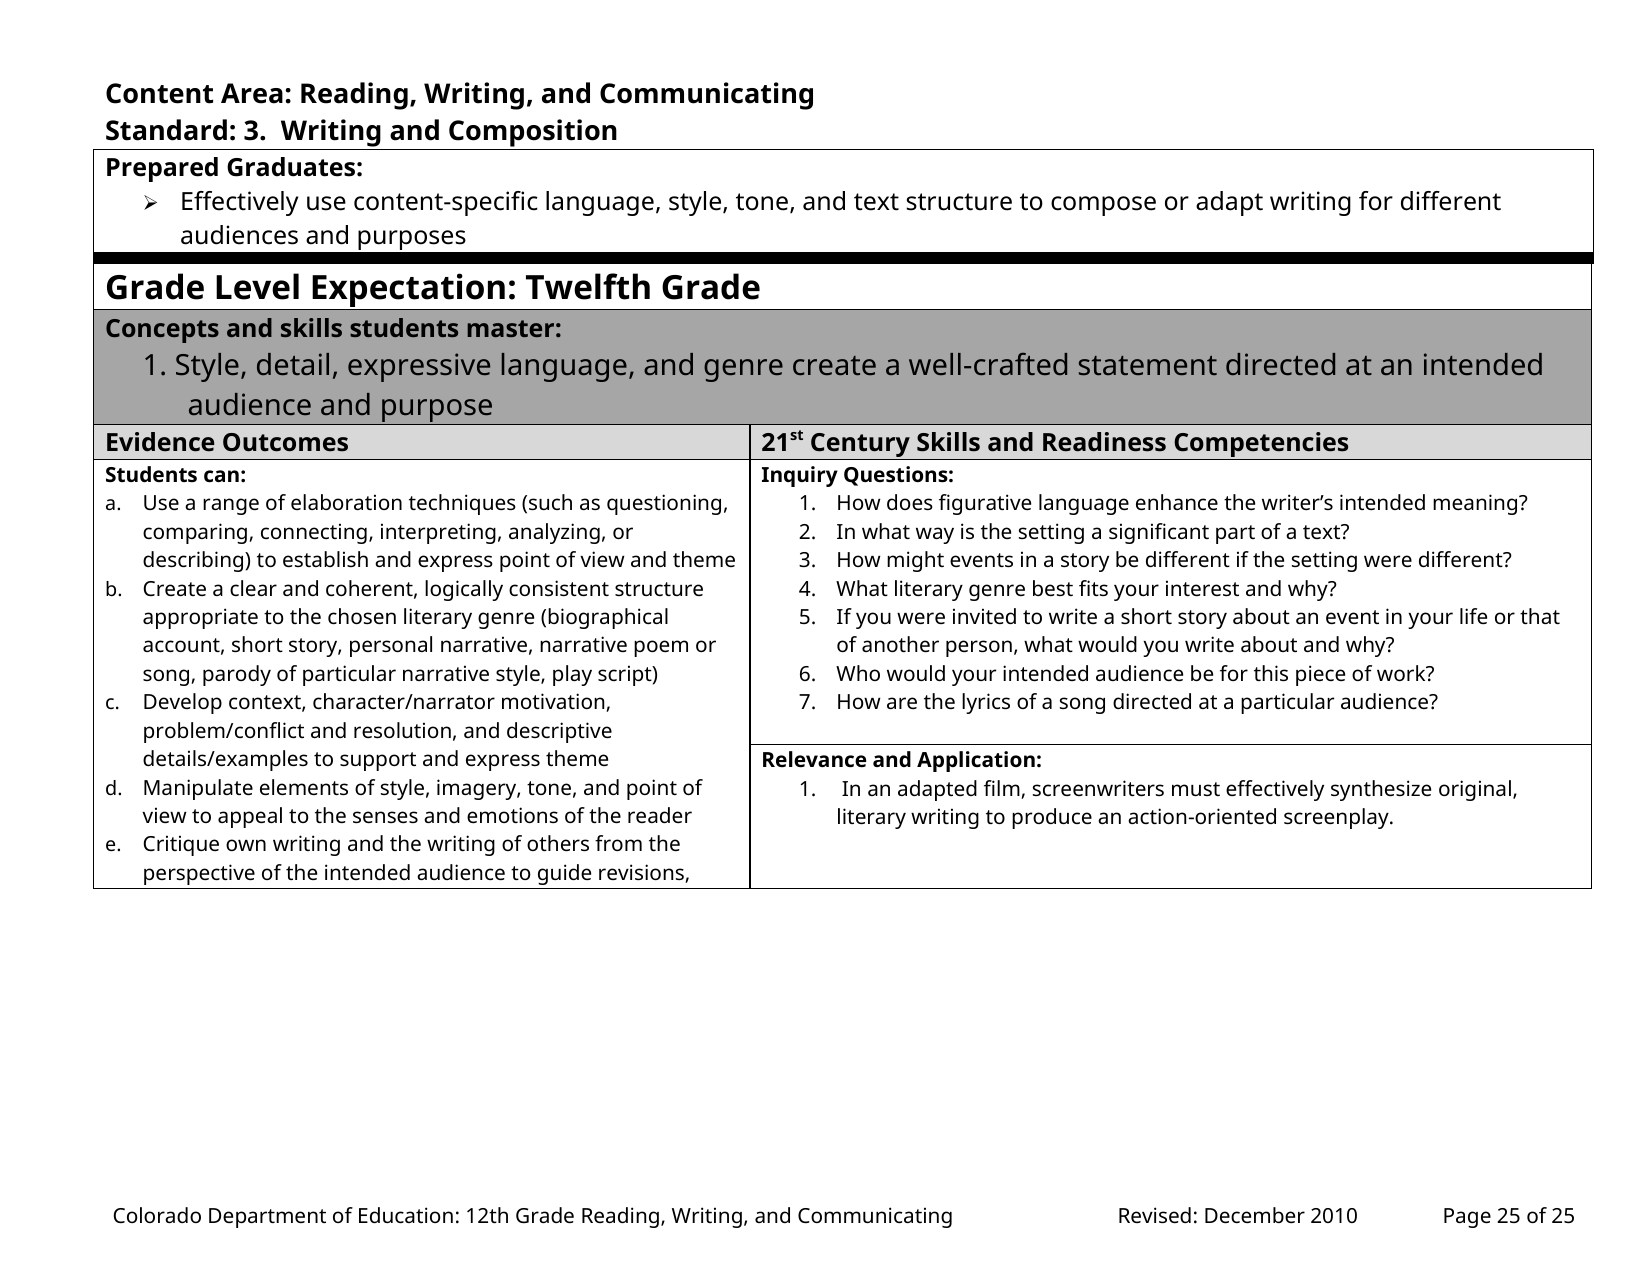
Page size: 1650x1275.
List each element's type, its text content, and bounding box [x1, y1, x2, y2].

table_cell Concepts and skills students master: [94, 310, 1591, 344]
table_cell 1. Style, detail, expressive language, and genre create a well-crafted statement directed at an intended audience and purpose [94, 344, 1591, 424]
table_header Content Area: Reading, Writing, and Communicating [94, 75, 1594, 112]
table_cell Inquiry Questions: How does figurative language enhance the writer’s intended meaning? In what way is the setting a significant part of a text? How might events in a story be different if the setting were different? What literary genre best fits your interest and why? If you were invited to write a short story about an event in your life or that of another person, what would you write about and why? Who would your intended audience be for this piece of work? How are the lyrics of a song directed at a particular audience? [751, 460, 1591, 744]
table_cell Evidence Outcomes [94, 425, 749, 459]
table_cell Relevance and Application: In an adapted film, screenwriters must effectively synthesize original, literary writing to produce an action-oriented screenplay. [751, 745, 1591, 888]
table_cell Standard: 3. Writing and Composition [94, 112, 1594, 149]
table_cell Grade Level Expectation: Twelfth Grade [94, 264, 1591, 309]
table_cell [94, 253, 1593, 263]
table_cell Students can: Use a range of elaboration techniques (such as questioning, comparing, connecting, interpreting, analyzing, or describing) to establish and express point of view and theme Create a clear and coherent, logically consistent structure appropriate to the chosen literary genre (biographical account, short story, personal narrative, narrative poem or song, parody of particular narrative style, play script) Develop context, character/narrator motivation, problem/conflict and resolution, and descriptive details/examples to support and express theme Manipulate elements of style, imagery, tone, and point of view to appeal to the senses and emotions of the reader Critique own writing and the writing of others from the perspective of the intended audience to guide revisions, improve voice and style (word choice, sentence variety, figurative language) and achieve intended purpose and effect [94, 460, 749, 888]
table_cell 21st Century Skills and Readiness Competencies [751, 425, 1591, 459]
table_cell Prepared Graduates: Effectively use content-specific language, style, tone, and text structure to compose or adapt writing for different audiences and purposes [94, 150, 1593, 252]
